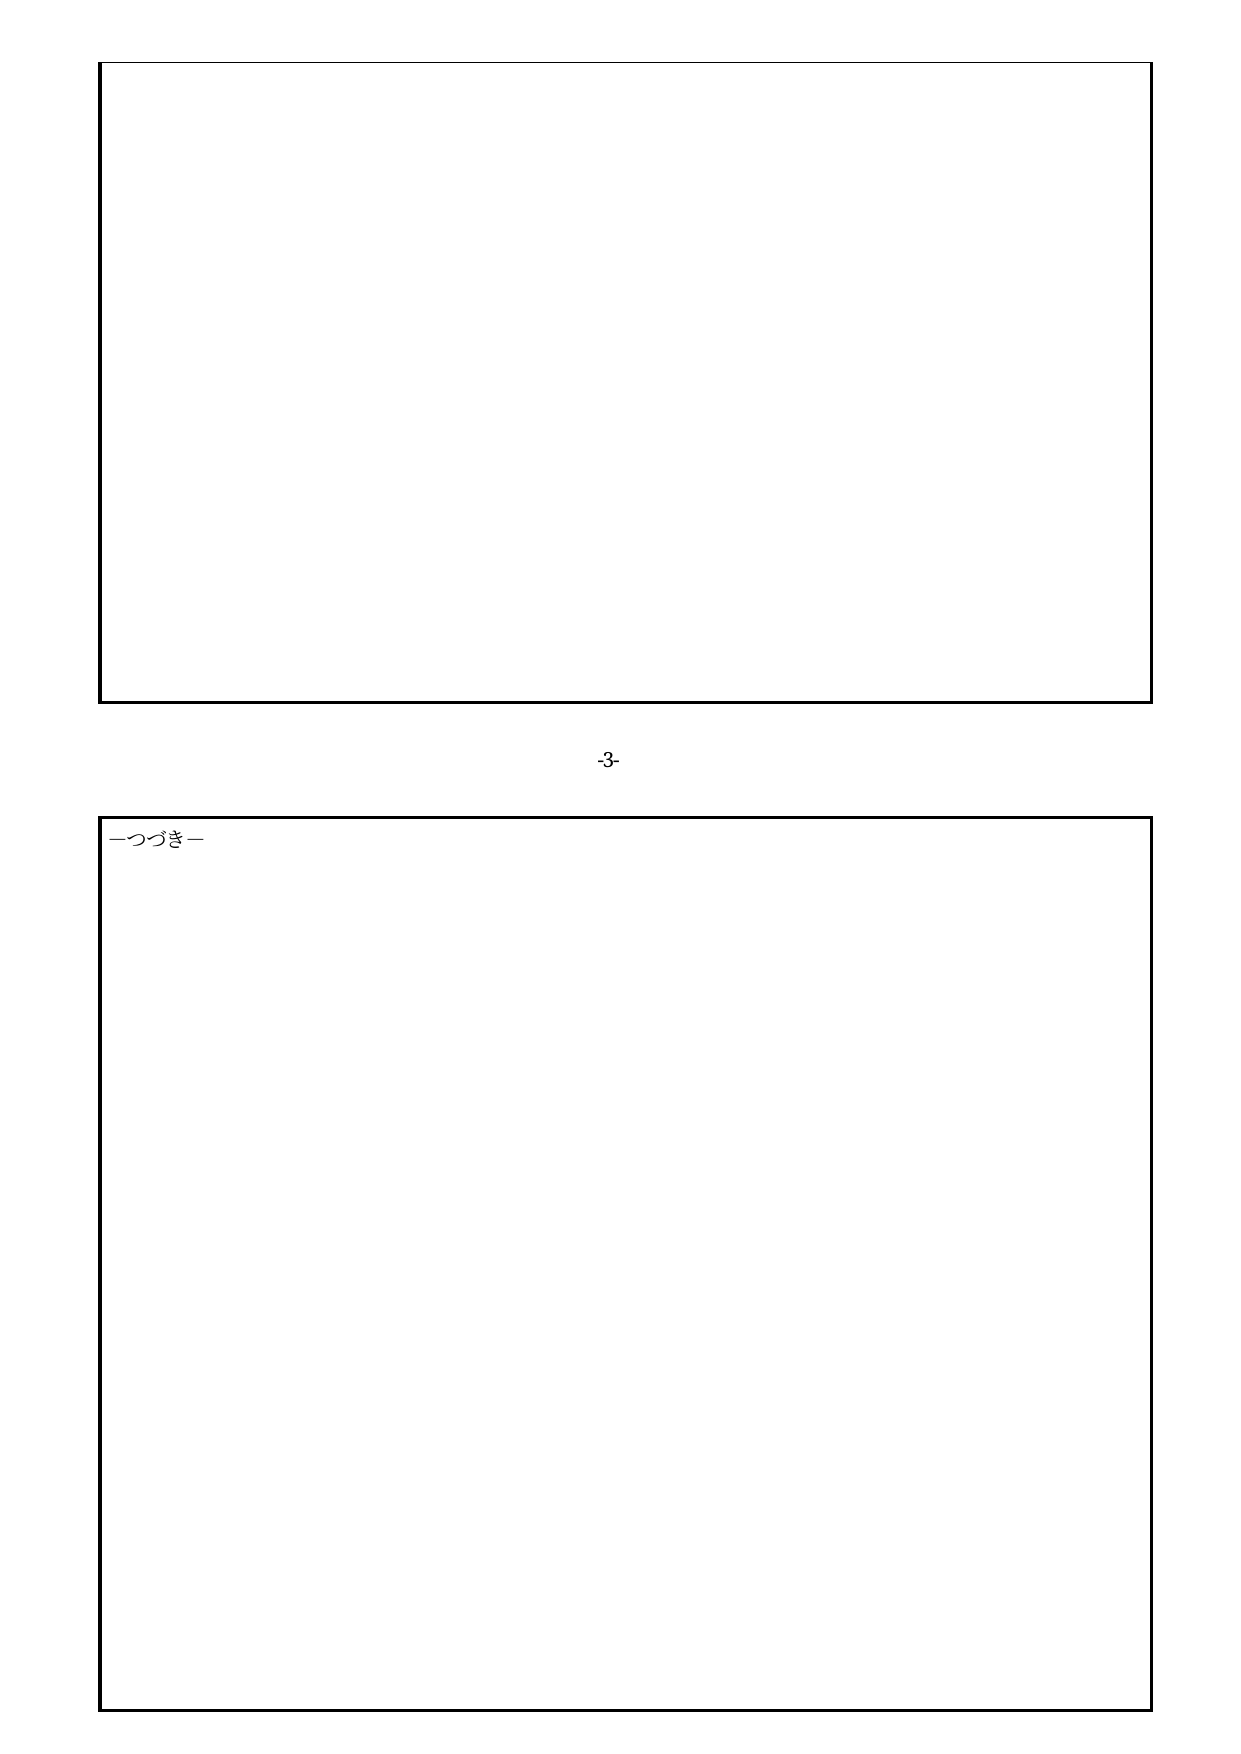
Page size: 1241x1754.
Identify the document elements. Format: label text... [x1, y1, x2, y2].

text -3- [89, 741, 1129, 779]
table_cell [102, 63, 1150, 701]
table_header －つづき－ [102, 819, 1150, 1709]
